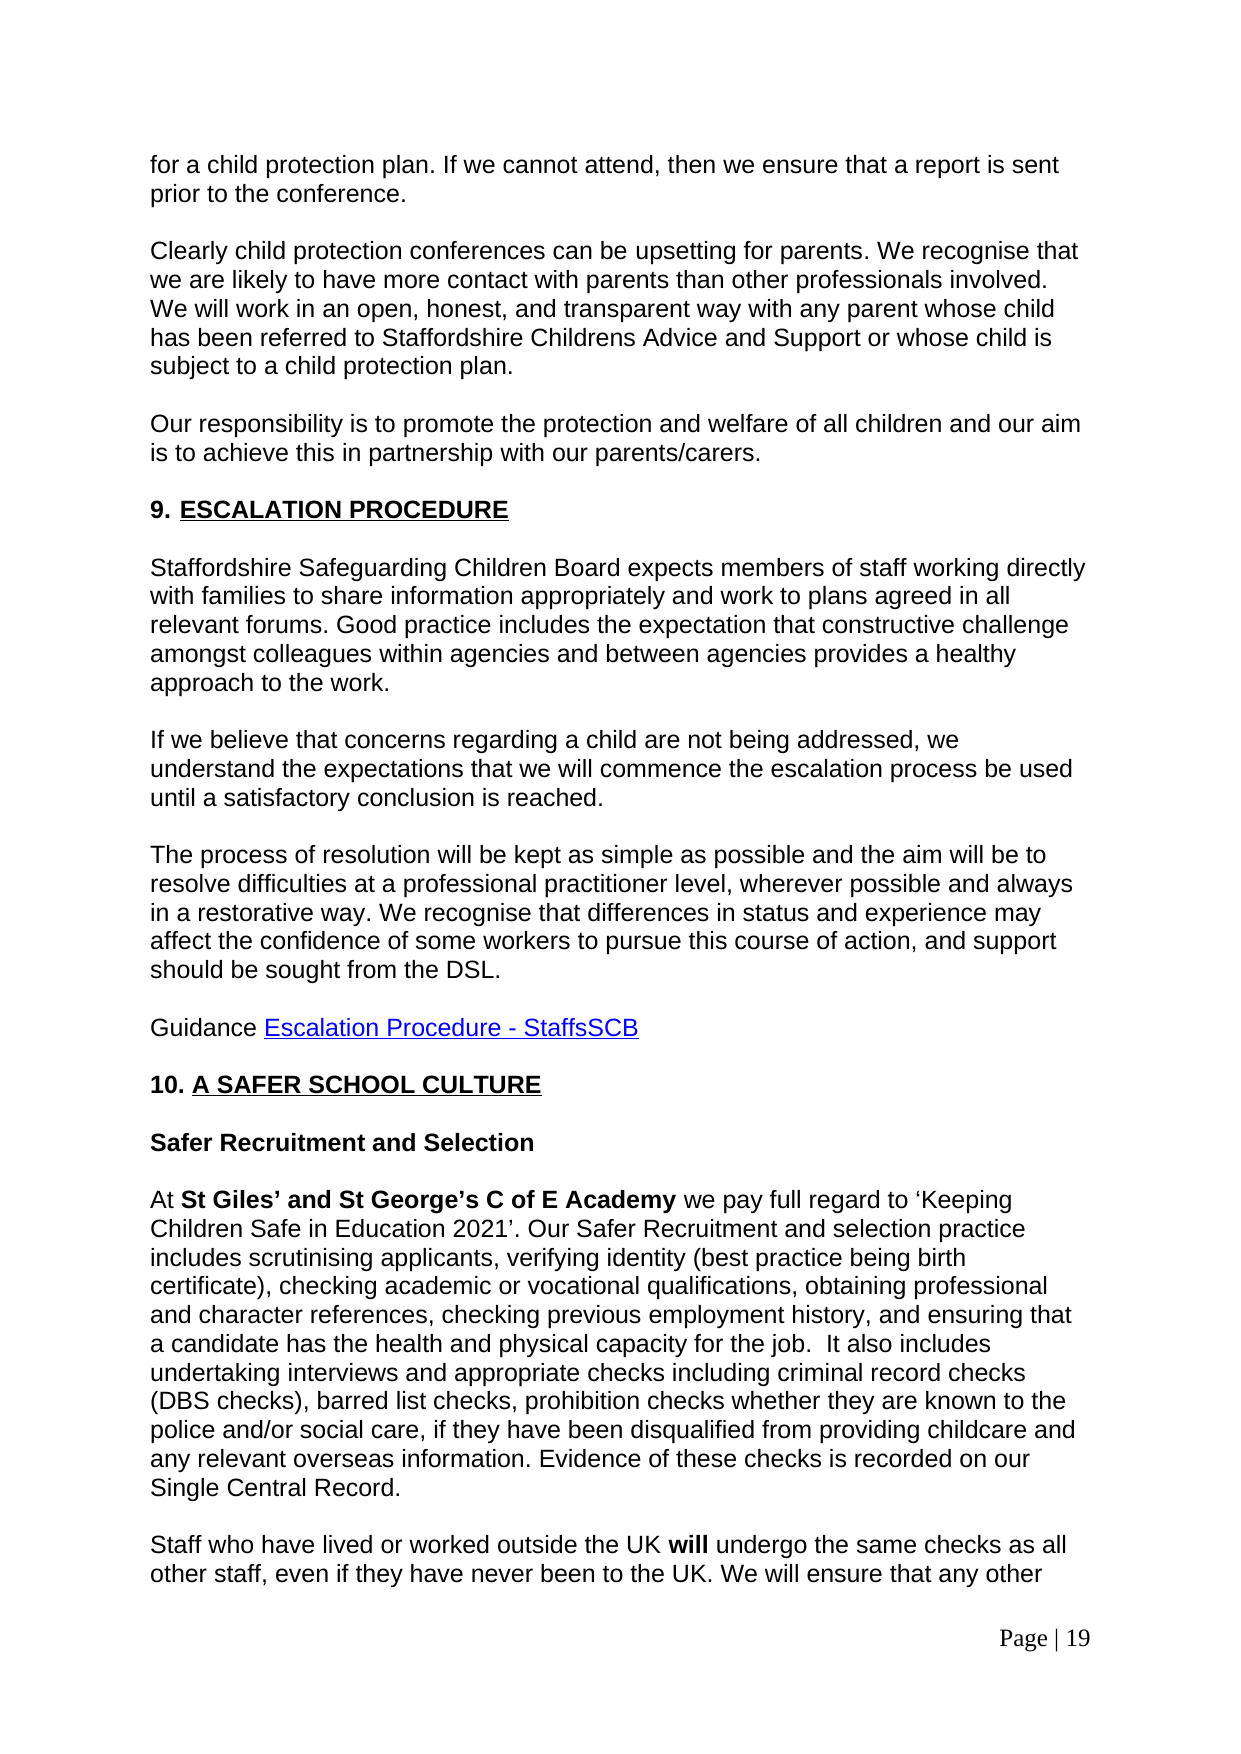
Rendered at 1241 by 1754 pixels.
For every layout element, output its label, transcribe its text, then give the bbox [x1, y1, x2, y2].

text Staffordshire Safeguarding Children Board expects members of staff working directly with families to share information appropriately and work to plans agreed in all relevant forums. Good practice includes the expectation that constructive challenge amongst colleagues within agencies and between agencies provides a healthy approach to the work. [150, 552, 1090, 696]
text 9. ESCALATION PROCEDURE [150, 495, 1090, 524]
text Clearly child protection conferences can be upsetting for parents. We recognise that we are likely to have more contact with parents than other professionals involved. We will work in an open, honest, and transparent way with any parent whose child has been referred to Staffordshire Childrens Advice and Support or whose child is subject to a child protection plan. [150, 236, 1090, 380]
text Safer Recruitment and Selection [150, 1127, 1090, 1156]
text If we believe that concerns regarding a child are not being addressed, we understand the expectations that we will commence the escalation process be used until a satisfactory conclusion is reached. [150, 725, 1090, 811]
text 10. A SAFER SCHOOL CULTURE [150, 1070, 1090, 1099]
text The process of resolution will be kept as simple as possible and the aim will be to resolve difficulties at a professional practitioner level, wherever possible and always in a restorative way. We recognise that differences in status and experience may affect the confidence of some workers to pursue this course of action, and support should be sought from the DSL. [150, 840, 1090, 984]
text Our responsibility is to promote the protection and welfare of all children and our aim is to achieve this in partnership with our parents/carers. [150, 409, 1090, 466]
text At St Giles’ and St George’s C of E Academy we pay full regard to ‘Keeping Children Safe in Education 2021’. Our Safer Recruitment and selection practice includes scrutinising applicants, verifying identity (best practice being birth certificate), checking academic or vocational qualifications, obtaining professional and character references, checking previous employment history, and ensuring that a candidate has the health and physical capacity for the job. It also includes undertaking interviews and appropriate checks including criminal record checks (DBS checks), barred list checks, prohibition checks whether they are known to the police and/or social care, if they have been disqualified from providing childcare and any relevant overseas information. Evidence of these checks is recorded on our Single Central Record. [150, 1185, 1090, 1501]
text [150, 1530, 1090, 1587]
text Guidance Escalation Procedure - StaffsSCB [150, 1012, 1090, 1041]
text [150, 150, 1090, 207]
